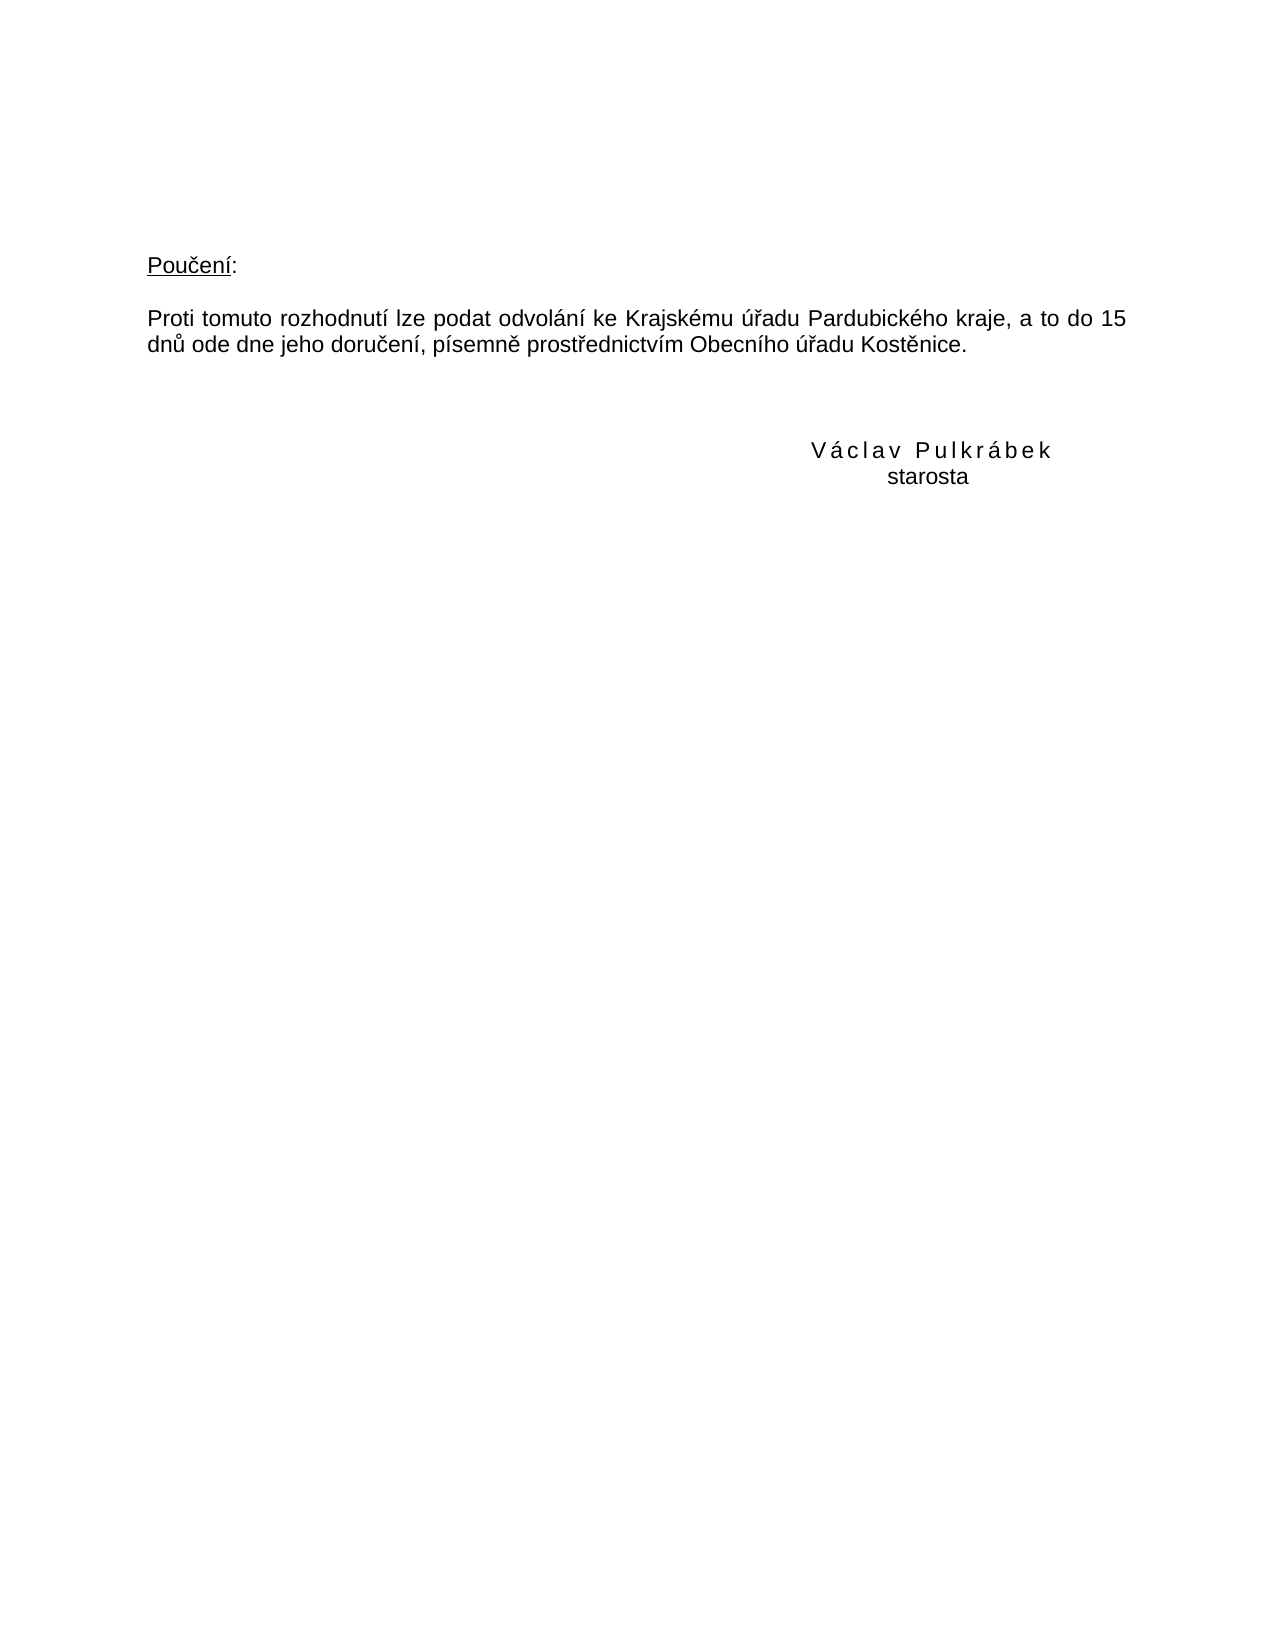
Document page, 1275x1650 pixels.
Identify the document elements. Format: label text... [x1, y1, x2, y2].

text Václav Pulkrábek [147, 437, 1128, 463]
text Proti tomuto rozhodnutí lze podat odvolání ke Krajskému úřadu Pardubického kraje, a to do 15 dnů ode dne jeho doručení, písemně prostřednictvím Obecního úřadu Kostěnice. [147, 305, 1128, 358]
text starosta [147, 463, 1128, 489]
text Poučení: [147, 252, 1128, 279]
